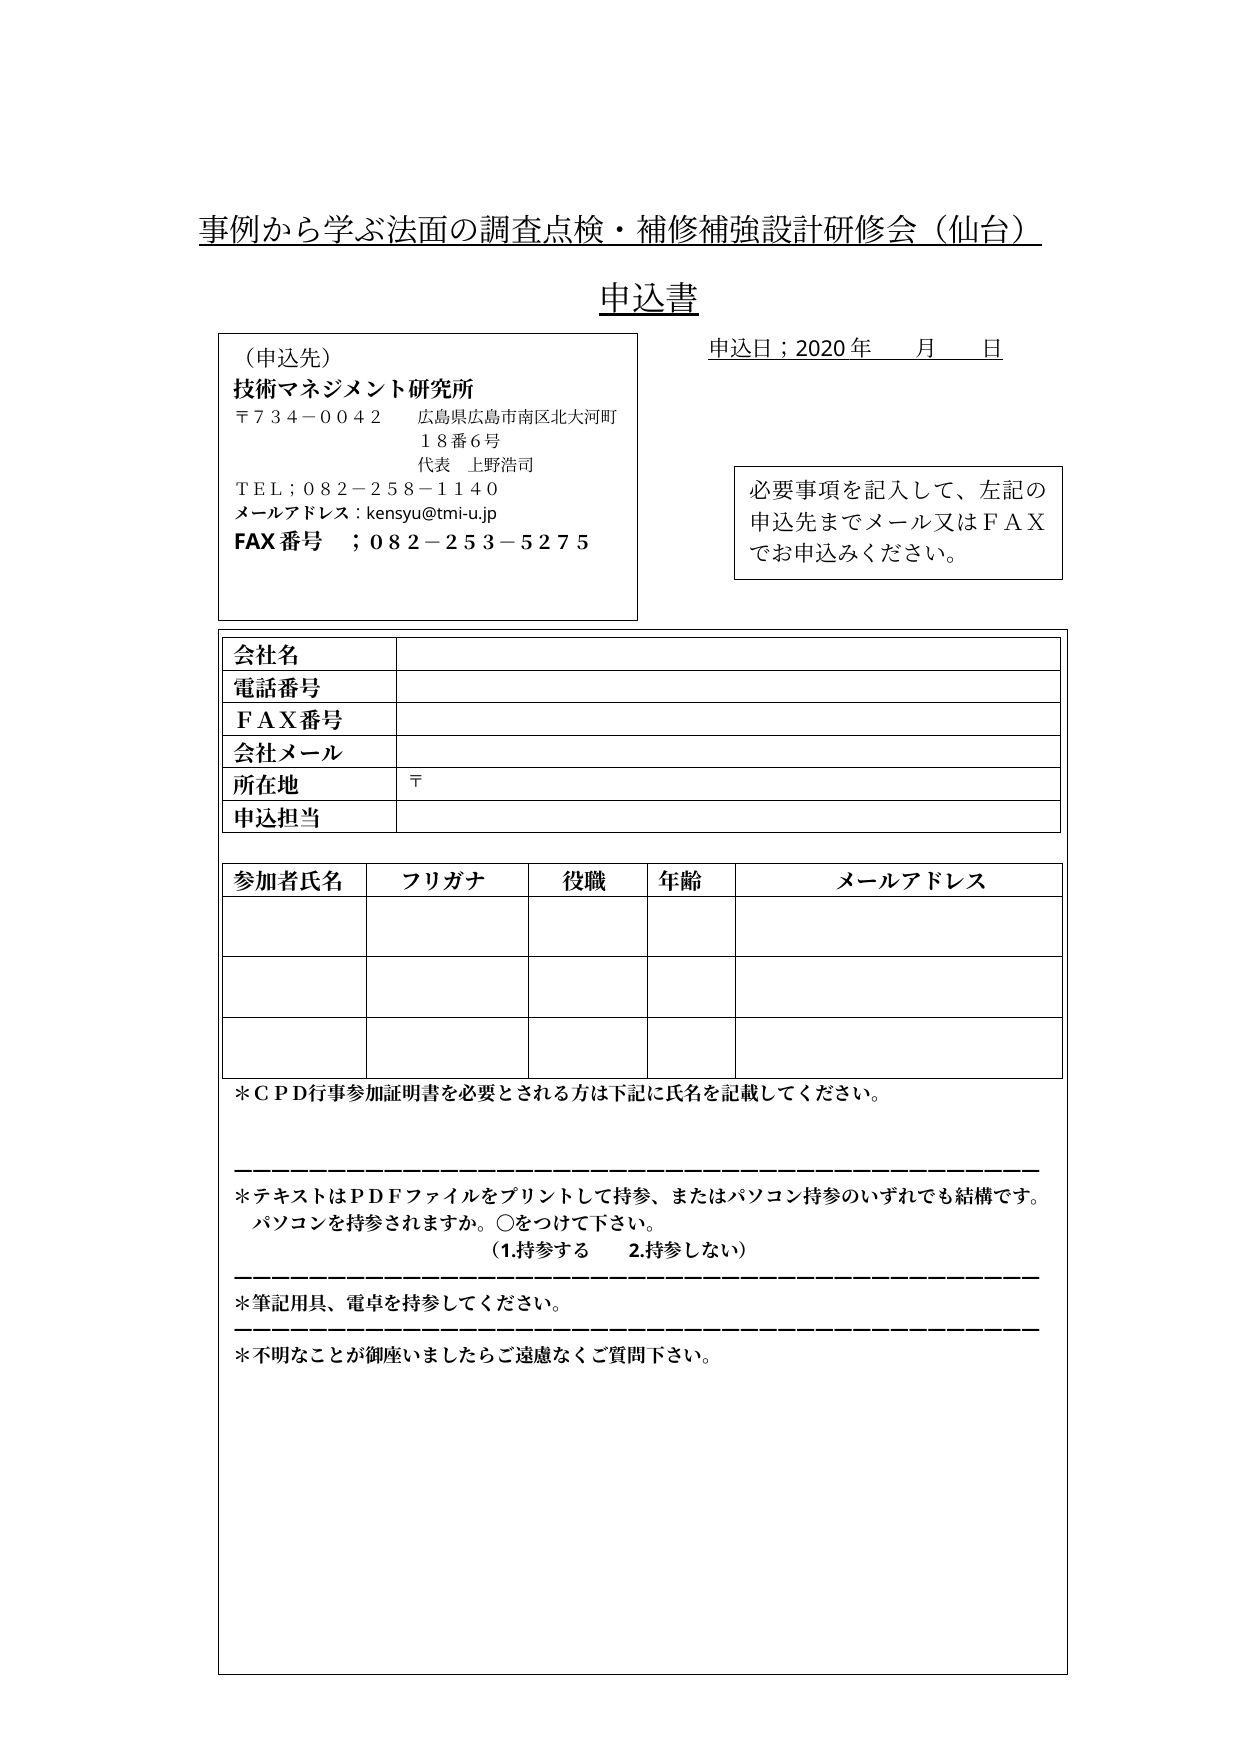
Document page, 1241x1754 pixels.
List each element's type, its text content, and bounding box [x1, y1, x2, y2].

text 申込日；2020年 月 日 [165, 330, 1075, 364]
text 申込書 [165, 262, 1075, 330]
text 事例から学ぶ法面の調査点検・補修補強設計研修会（仙台） [165, 194, 1075, 262]
